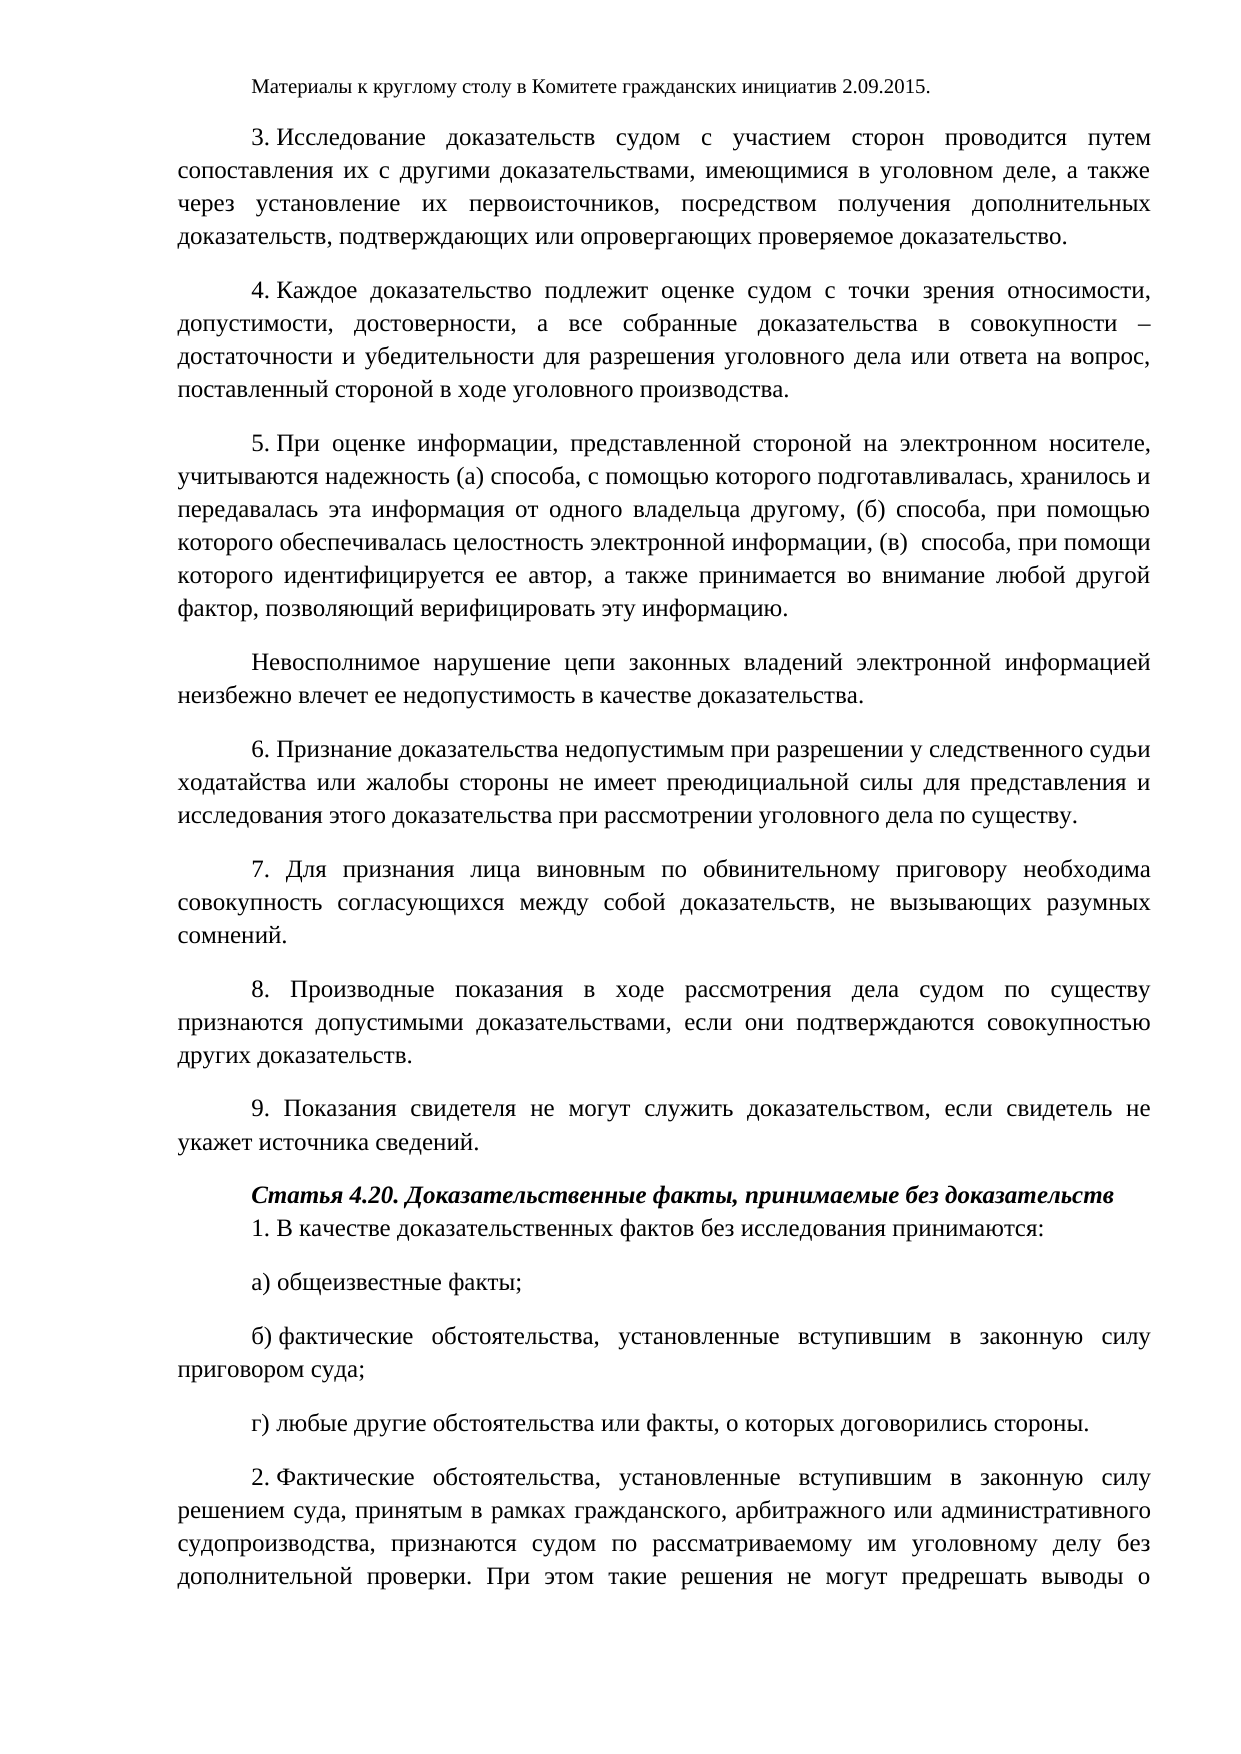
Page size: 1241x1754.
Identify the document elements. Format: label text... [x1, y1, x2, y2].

text г) любые другие обстоятельства или факты, о которых договорились стороны. [177, 1408, 1152, 1437]
text 3. Исследование доказательств судом с участием сторон проводится путем сопоставления их с другими доказательствами, имеющимися в уголовном деле, а также через установление их первоисточников, посредством получения дополнительных доказательств, подтверждающих или опровергающих проверяемое доказательство. [177, 122, 1152, 250]
text 8. Производные показания в ходе рассмотрения дела судом по существу признаются допустимыми доказательствами, если они подтверждаются совокупностью других доказательств. [177, 974, 1152, 1068]
text 5. При оценке информации, представленной стороной на электронном носителе, учитываются надежность (а) способа, с помощью которого подготавливалась, хранилось и передавалась эта информация от одного владельца другому, (б) способа, при помощью которого обеспечивалась целостность электронной информации, (в) способа, при помощи которого идентифицируется ее автор, а также принимается во внимание любой другой фактор, позволяющий верифицировать эту информацию. [177, 428, 1152, 622]
text 4. Каждое доказательство подлежит оценке судом с точки зрения относимости, допустимости, достоверности, а все собранные доказательства в совокупности – достаточности и убедительности для разрешения уголовного дела или ответа на вопрос, поставленный стороной в ходе уголовного производства. [177, 275, 1152, 403]
text 7. Для признания лица виновным по обвинительному приговору необходима совокупность согласующихся между собой доказательств, не вызывающих разумных сомнений. [177, 854, 1152, 948]
text 1. В качестве доказательственных фактов без исследования принимаются: [177, 1213, 1152, 1242]
subtitle Статья 4.20. Доказательственные факты, принимаемые без доказательств [177, 1180, 1152, 1209]
text 6. Признание доказательства недопустимым при разрешении у следственного судьи ходатайства или жалобы стороны не имеет преюдициальной силы для представления и исследования этого доказательства при рассмотрении уголовного дела по существу. [177, 734, 1152, 829]
text б) фактические обстоятельства, установленные вступившим в законную силу приговором суда; [177, 1321, 1152, 1383]
text 9. Показания свидетеля не могут служить доказательством, если свидетель не укажет источника сведений. [177, 1093, 1152, 1155]
text а) общеизвестные факты; [177, 1267, 1152, 1296]
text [177, 1462, 1152, 1590]
text Невосполнимое нарушение цепи законных владений электронной информацией неизбежно влечет ее недопустимость в качестве доказательства. [177, 647, 1152, 709]
